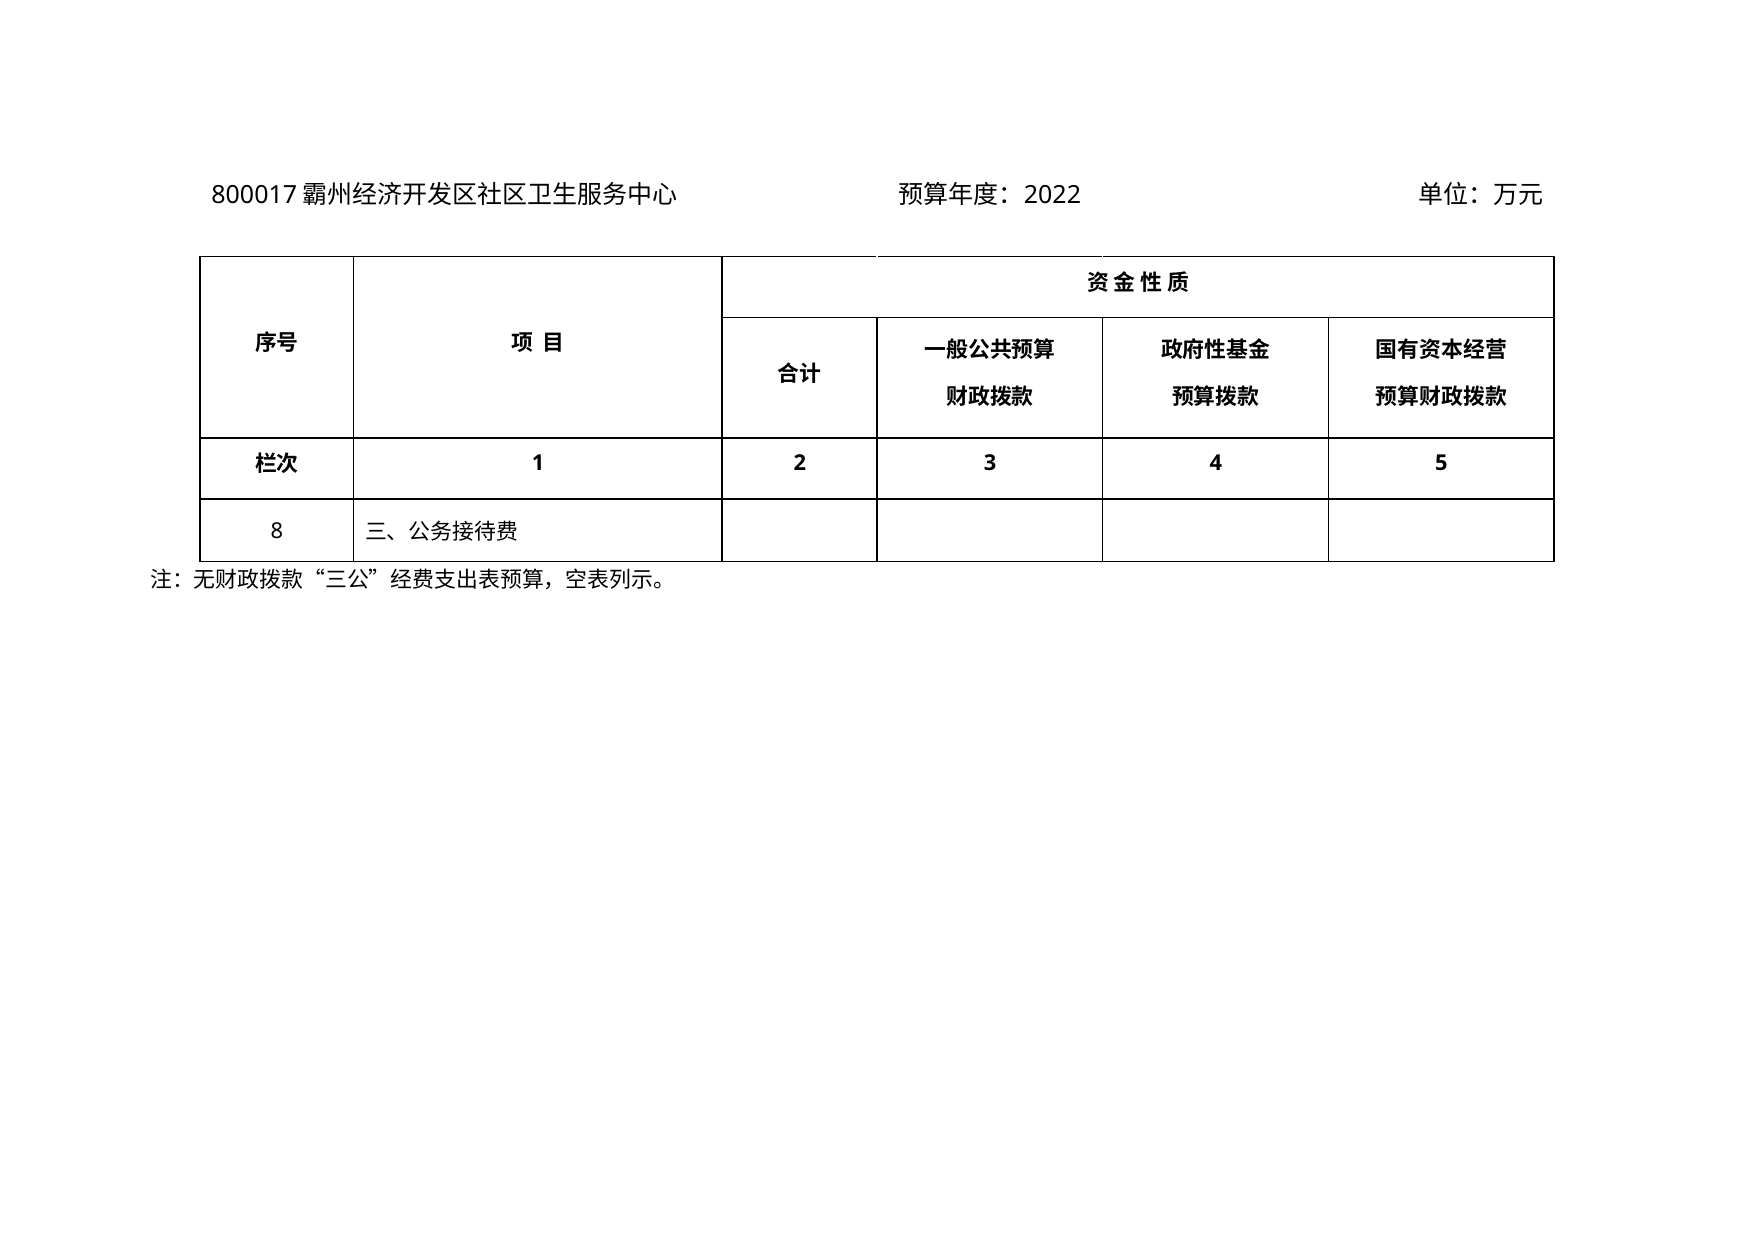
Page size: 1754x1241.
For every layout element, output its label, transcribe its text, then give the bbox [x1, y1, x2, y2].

table_cell 合计 [723, 318, 876, 437]
table_cell 5 [1329, 439, 1553, 498]
table_cell 一般公共预算 财政拨款 [878, 318, 1102, 437]
table_header 800017霸州经济开发区社区卫生服务中心 [201, 143, 876, 256]
table_cell 3 [878, 439, 1102, 498]
table_cell 1 [354, 439, 721, 498]
text 注：无财政拨款“三公”经费支出表预算，空表列示。 [106, 562, 1648, 594]
table_cell 2 [723, 439, 876, 498]
table_cell 资 金 性 质 [723, 257, 1553, 317]
table_cell 序号 [201, 257, 353, 437]
table_cell [1103, 500, 1328, 561]
table_cell [1329, 500, 1553, 561]
table_cell [878, 500, 1102, 561]
table_cell 栏次 [201, 439, 353, 498]
table_cell 三、公务接待费 [354, 500, 721, 561]
table_cell 项 目 [354, 257, 721, 437]
table_cell 政府性基金 预算拨款 [1103, 318, 1328, 437]
table_header 单位：万元 [1103, 143, 1553, 256]
table_cell 国有资本经营 预算财政拨款 [1329, 318, 1553, 437]
table_cell 4 [1103, 439, 1328, 498]
table_cell [723, 500, 876, 561]
table_header 预算年度：2022 [878, 143, 1102, 256]
table_cell 8 [201, 500, 353, 561]
